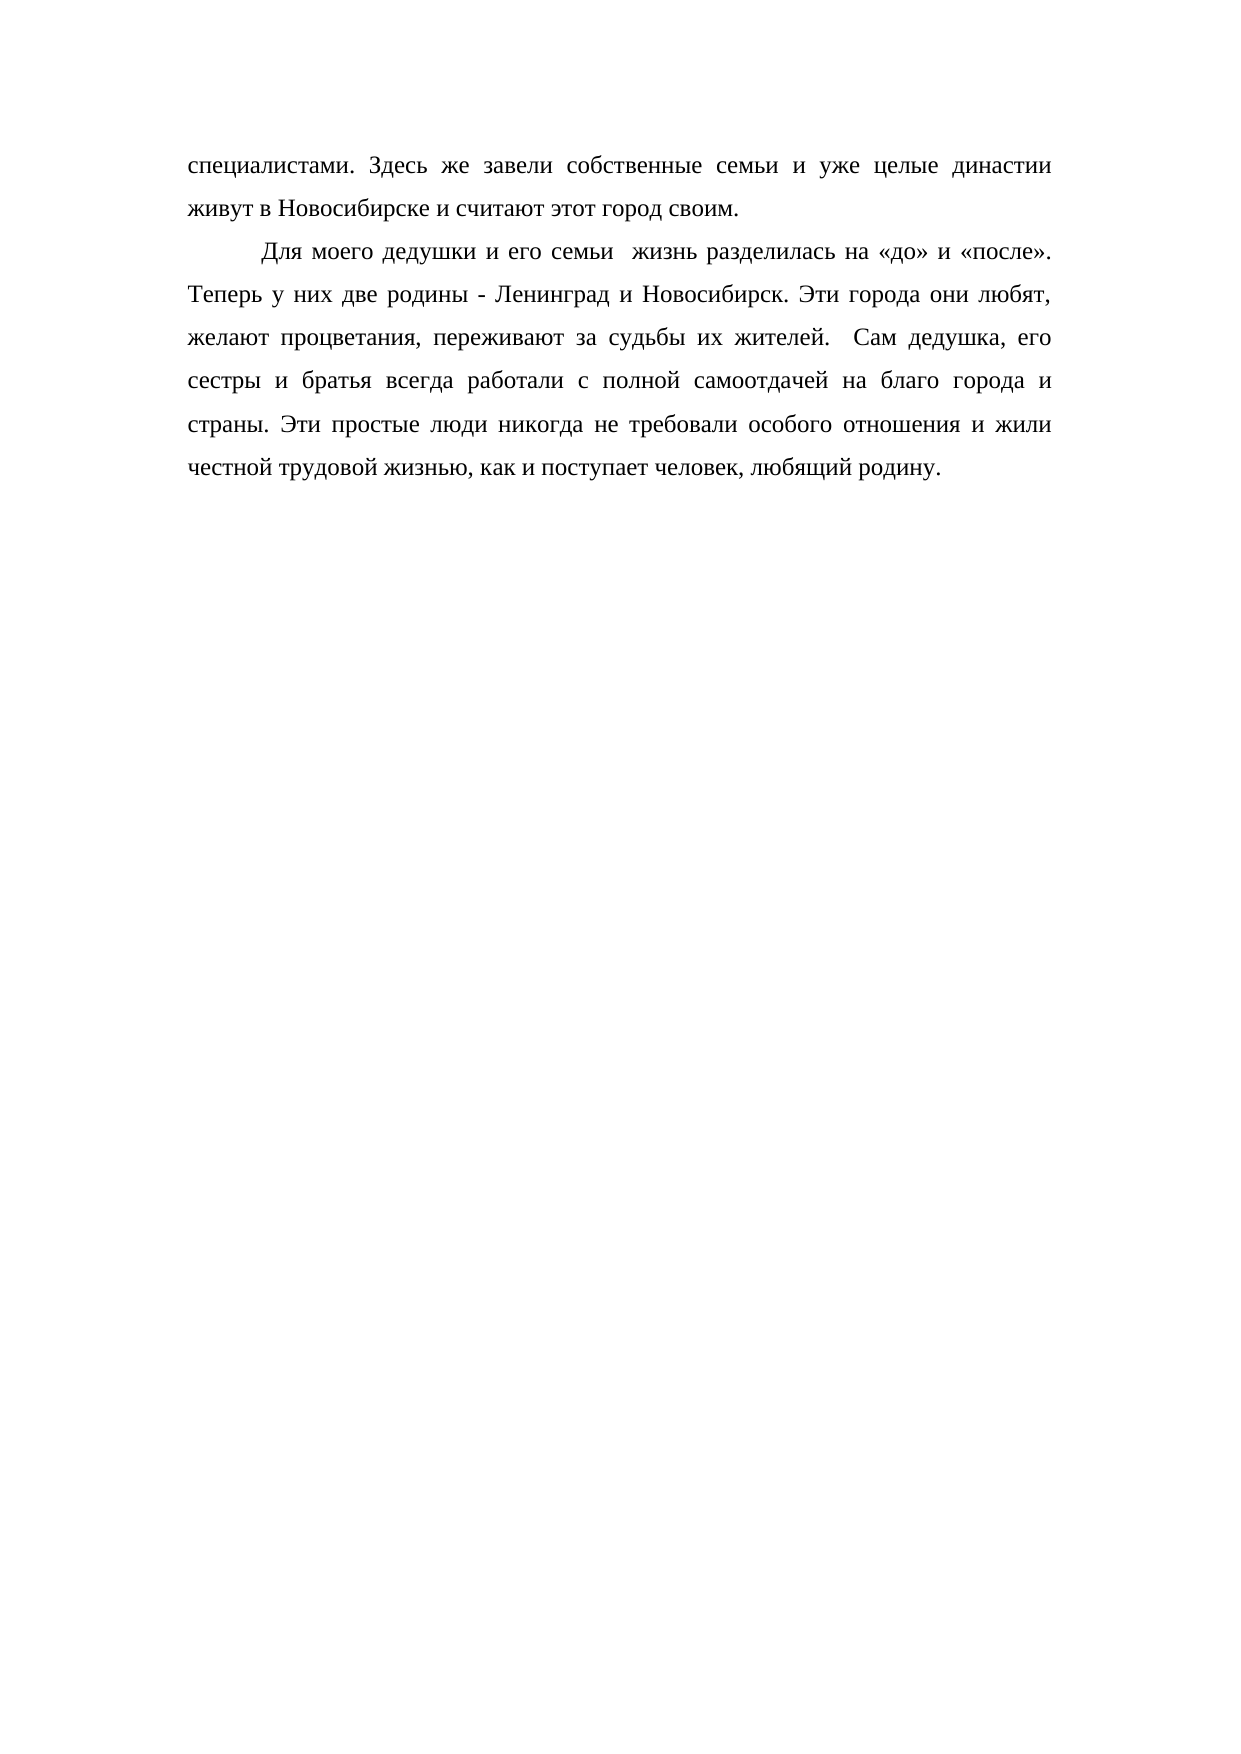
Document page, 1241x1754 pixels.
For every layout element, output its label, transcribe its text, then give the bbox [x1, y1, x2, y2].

text Для моего дедушки и его семьи жизнь разделилась на «до» и «после». Теперь у них две родины - Ленинград и Новосибирск. Эти города они любят, желают процветания, переживают за судьбы их жителей. Сам дедушка, его сестры и братья всегда работали с полной самоотдачей на благо города и страны. Эти простые люди никогда не требовали особого отношения и жили честной трудовой жизнью, как и поступает человек, любящий родину. [187, 236, 1053, 481]
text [187, 150, 1053, 222]
